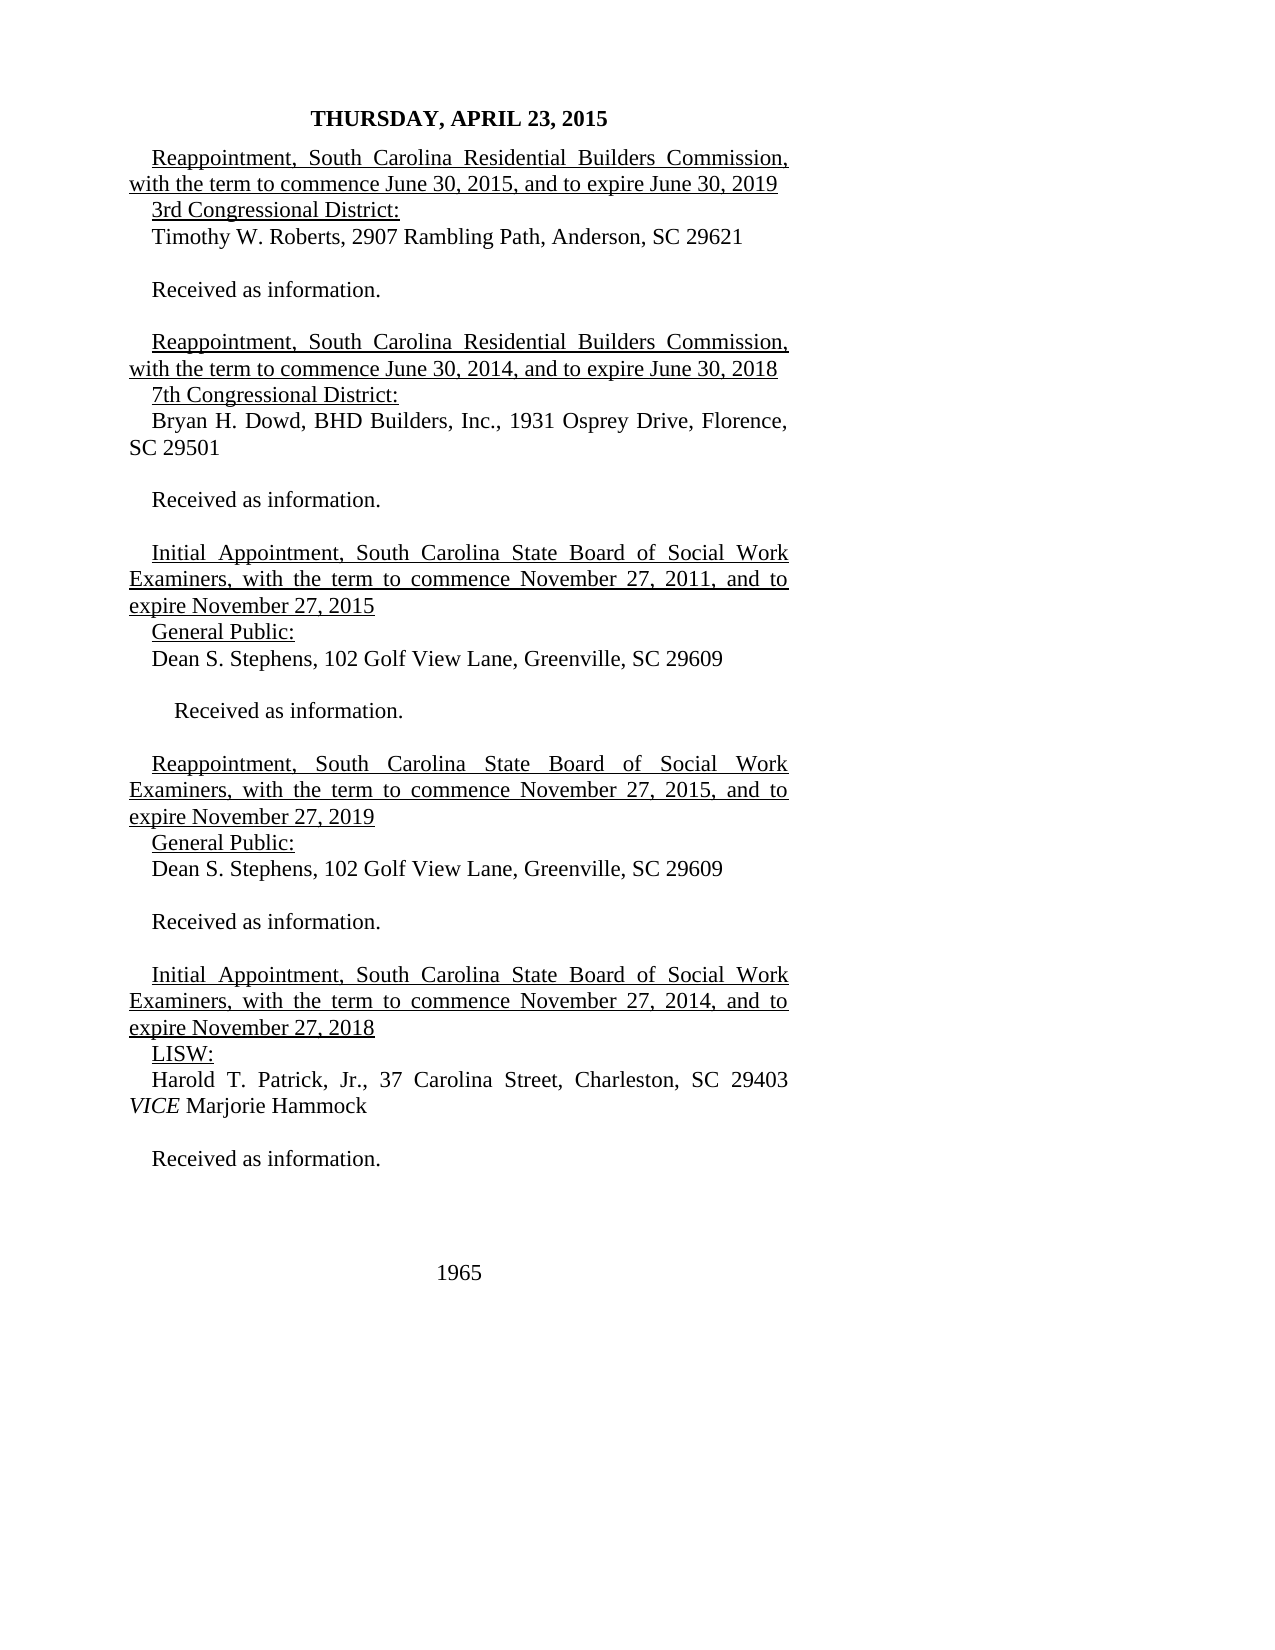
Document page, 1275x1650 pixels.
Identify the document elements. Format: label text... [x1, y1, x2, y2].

text Harold T. Patrick, Jr., 37 Carolina Street, Charleston, SC 29403 VICE Marjorie Hammock [129, 1066, 789, 1119]
text LISW: [129, 1040, 789, 1066]
text Initial Appointment, South Carolina State Board of Social Work Examiners, with the term to commence November 27, 2014, and to expire November 27, 2018 [129, 1011, 789, 1040]
text Timothy W. Roberts, 2907 Rambling Path, Anderson, SC 29621 [129, 223, 789, 249]
text General Public: [129, 829, 789, 855]
text Reappointment, South Carolina Residential Builders Commission, with the term to commence June 30, 2014, and to expire June 30, 2018 [129, 328, 789, 381]
text Initial Appointment, South Carolina State Board of Social Work Examiners, with the term to commence November 27, 2011, and to expire November 27, 2015 [129, 539, 789, 588]
text Initial Appointment, South Carolina State Board of Social Work Examiners, with the term to commence November 27, 2011, and to expire November 27, 2015 [129, 590, 789, 618]
text Dean S. Stephens, 102 Golf View Lane, Greenville, SC 29609 [129, 855, 789, 882]
text Received as information. [129, 1145, 789, 1172]
text Reappointment, South Carolina State Board of Social Work Examiners, with the term to commence November 27, 2015, and to expire November 27, 2019 [129, 750, 789, 799]
text General Public: [129, 618, 789, 644]
text Received as information. [129, 276, 789, 302]
text 7th Congressional District: [129, 381, 789, 407]
text Initial Appointment, South Carolina State Board of Social Work Examiners, with the term to commence November 27, 2014, and to expire November 27, 2018 [129, 961, 789, 1010]
text 3rd Congressional District: [129, 197, 789, 223]
text Bryan H. Dowd, BHD Builders, Inc., 1931 Osprey Drive, Florence, SC 29501 [129, 407, 789, 460]
text Received as information. [129, 697, 789, 724]
text Received as information. [129, 486, 789, 513]
text Dean S. Stephens, 102 Golf View Lane, Greenville, SC 29609 [129, 644, 789, 671]
text Received as information. [129, 908, 789, 934]
text Reappointment, South Carolina State Board of Social Work Examiners, with the term to commence November 27, 2015, and to expire November 27, 2019 [129, 800, 789, 829]
text Reappointment, South Carolina Residential Builders Commission, with the term to commence June 30, 2015, and to expire June 30, 2019 [129, 144, 789, 197]
